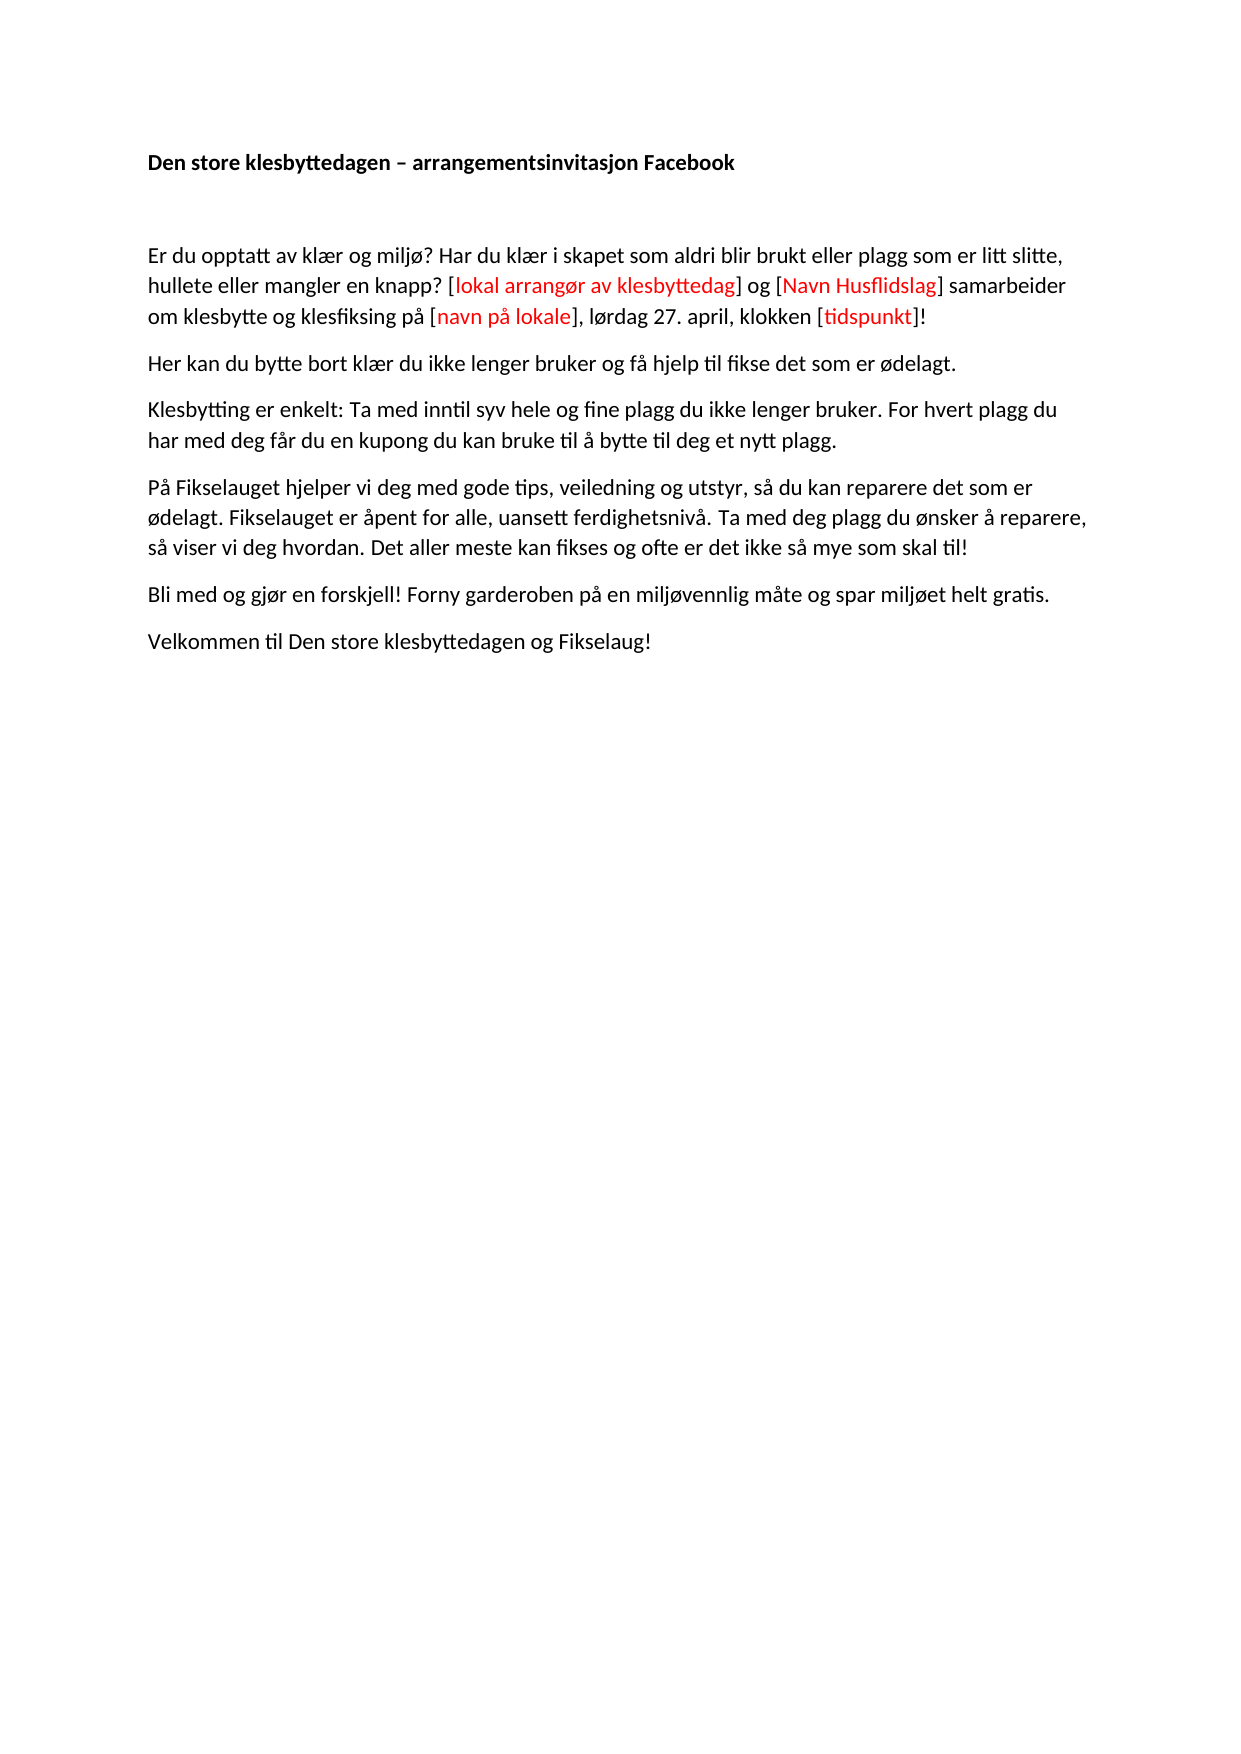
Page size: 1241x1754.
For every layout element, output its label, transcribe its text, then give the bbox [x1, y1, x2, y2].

text Velkommen til Den store klesbyttedagen og Fikselaug! [148, 627, 1093, 655]
text Her kan du bytte bort klær du ikke lenger bruker og få hjelp til fikse det som er ødelagt. [148, 349, 1093, 377]
text Klesbytting er enkelt: Ta med inntil syv hele og fine plagg du ikke lenger bruker. For hvert plagg du har med deg får du en kupong du kan bruke til å bytte til deg et nytt plagg. [148, 396, 1093, 454]
text Er du opptatt av klær og miljø? Har du klær i skapet som aldri blir brukt eller plagg som er litt slitte, hullete eller mangler en knapp? [lokal arrangør av klesbyttedag] og [Navn Husflidslag] samarbeider om klesbytte og klesfiksing på [navn på lokale], lørdag 27. april, klokken [tidspunkt]! [148, 241, 1093, 330]
text På Fikselauget hjelper vi deg med gode tips, veiledning og utstyr, så du kan reparere det som er ødelagt. Fikselauget er åpent for alle, uansett ferdighetsnivå. Ta med deg plagg du ønsker å reparere, så viser vi deg hvordan. Det aller meste kan fikses og ofte er det ikke så mye som skal til! [148, 473, 1093, 561]
text Bli med og gjør en forskjell! Forny garderoben på en miljøvennlig måte og spar miljøet helt gratis. [148, 580, 1093, 608]
text Den store klesbyttedagen – arrangementsinvitasjon Facebook [148, 148, 1093, 176]
